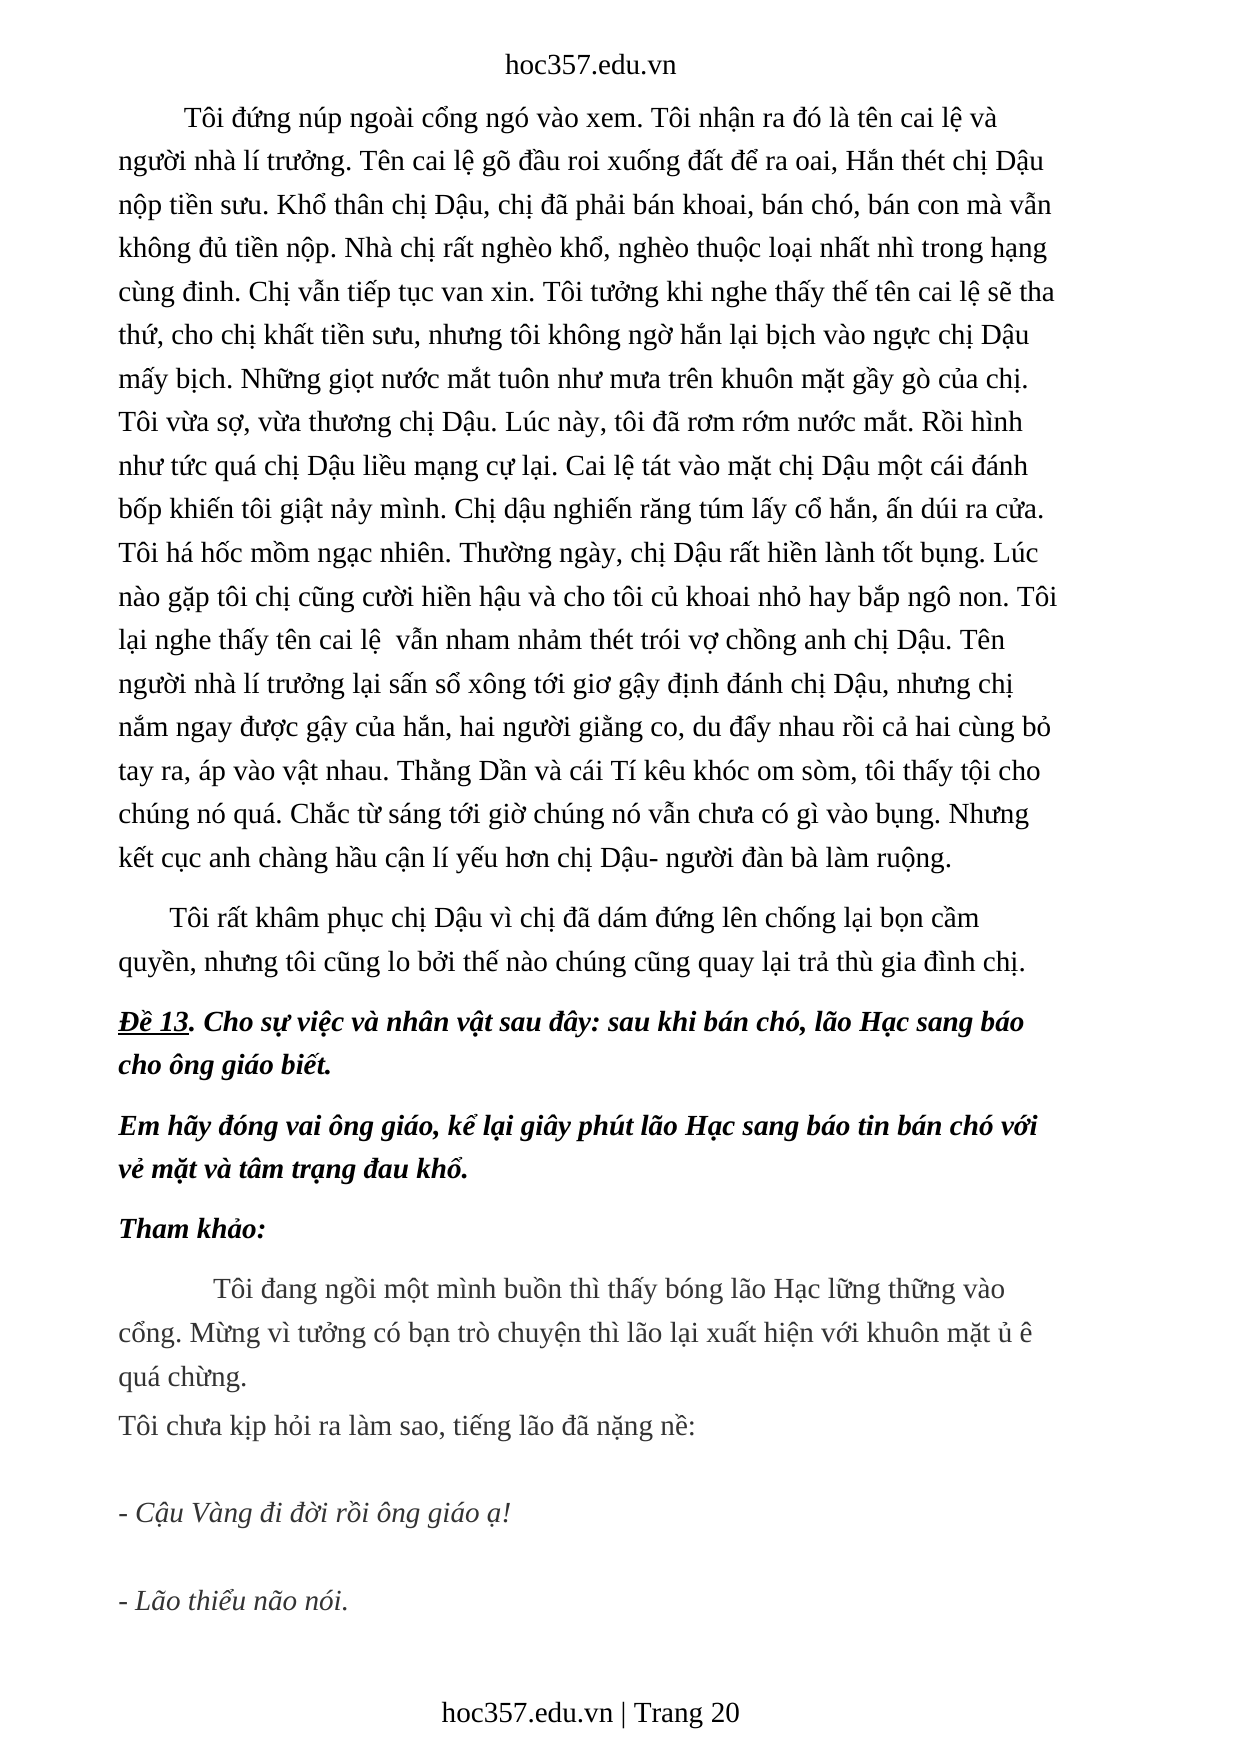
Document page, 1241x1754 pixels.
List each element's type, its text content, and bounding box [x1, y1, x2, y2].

subtitle Tôi đang ngồi một mình buồn thì thấy bóng lão Hạc lững thững vào cổng. Mừng vì tưởng có bạn trò chuyện thì lão lại xuất hiện với khuôn mặt ủ ê quá chừng. [118, 1272, 1063, 1392]
text Tham khảo: [118, 1211, 1063, 1245]
text Tôi rất khâm phục chị Dậu vì chị đã dám đứng lên chống lại bọn cầm quyền, nhưng tôi cũng lo bởi thế nào chúng cũng quay lại trả thù gia đình chị. [118, 900, 1063, 977]
text Đề 13. Cho sự việc và nhân vật sau đây: sau khi bán chó, lão Hạc sang báo cho ông giáo biết. [118, 1004, 1063, 1081]
text Em hãy đóng vai ông giáo, kể lại giây phút lão Hạc sang báo tin bán chó với vẻ mặt và tâm trạng đau khổ. [118, 1108, 1063, 1185]
text Tôi đứng núp ngoài cổng ngó vào xem. Tôi nhận ra đó là tên cai lệ và người nhà lí trưởng. Tên cai lệ gõ đầu roi xuống đất để ra oai, Hắn thét chị Dậu nộp tiền sưu. Khổ thân chị Dậu, chị đã phải bán khoai, bán chó, bán con mà vẫn không đủ tiền nộp. Nhà chị rất nghèo khổ, nghèo thuộc loại nhất nhì trong hạng cùng đinh. Chị vẫn tiếp tục van xin. Tôi tưởng khi nghe thấy thế tên cai lệ sẽ tha thứ, cho chị khất tiền sưu, nhưng tôi không ngờ hắn lại bịch vào ngực chị Dậu mấy bịch. Những giọt nước mắt tuôn như mưa trên khuôn mặt gầy gò của chị. Tôi vừa sợ, vừa thương chị Dậu. Lúc này, tôi đã rơm rớm nước mắt. Rồi hình như tức quá chị Dậu liều mạng cự lại. Cai lệ tát vào mặt chị Dậu một cái đánh bốp khiến tôi giật nảy mình. Chị dậu nghiến răng túm lấy cổ hắn, ấn dúi ra cửa. Tôi há hốc mồm ngạc nhiên. Thường ngày, chị Dậu rất hiền lành tốt bụng. Lúc nào gặp tôi chị cũng cười hiền hậu và cho tôi củ khoai nhỏ hay bắp ngô non. Tôi lại nghe thấy tên cai lệ vẫn nham nhảm thét trói vợ chồng anh chị Dậu. Tên người nhà lí trưởng lại sấn sổ xông tới giơ gậy định đánh chị Dậu, nhưng chị nắm ngay được gậy của hắn, hai người giằng co, du đẩy nhau rồi cả hai cùng bỏ tay ra, áp vào vật nhau. Thằng Dần và cái Tí kêu khóc om sòm, tôi thấy tội cho chúng nó quá. Chắc từ sáng tới giờ chúng nó vẫn chưa có gì vào bụng. Nhưng kết cục anh chàng hầu cận lí yếu hơn chị Dậu- người đàn bà làm ruộng. [118, 100, 1063, 873]
